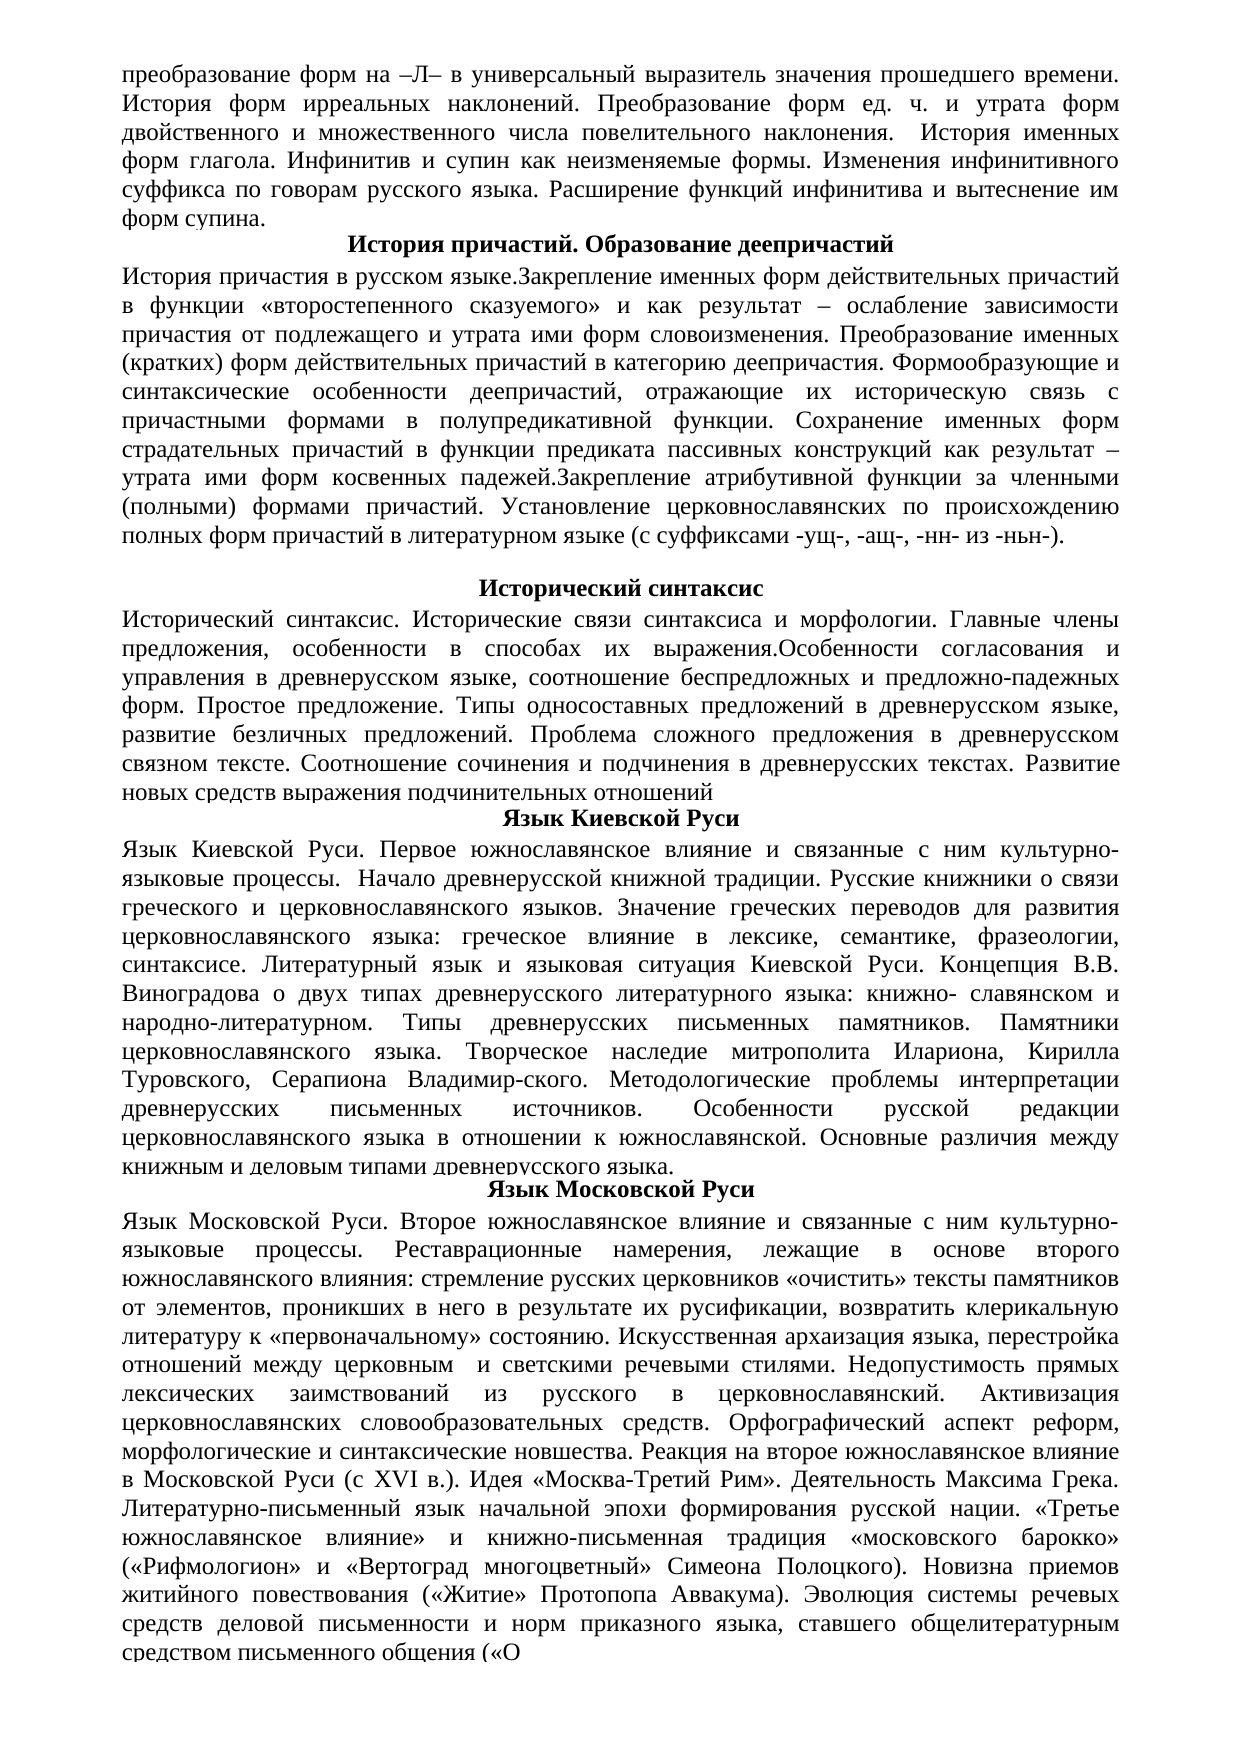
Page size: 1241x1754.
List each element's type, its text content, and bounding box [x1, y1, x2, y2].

table_cell Язык Киевской Руси [118, 803, 1124, 834]
table_cell Исторический синтаксис [118, 573, 1124, 604]
table_cell История причастия в русском языке.Закрепление именных форм действительных причастий в функции «второстепенного сказуемого» и как результат – ослабление зависимости причастия от подлежащего и утрата ими форм словоизменения. Преобразование именных (кратких) форм действительных причастий в категорию деепричастия. Формообразующие и синтаксические особенности деепричастий, отражающие их историческую связь с причастными формами в полупредикативной функции. Сохранение именных форм страдательных причастий в функции предиката пассивных конструкций как результат – утрата ими форм косвенных падежей.Закрепление атрибутивной функции за членными (полными) формами причастий. Установление церковнославянских по происхождению полных форм причастий в литературном языке (с суффиксами -ущ-, -ащ-, -нн- из -ньн-). [118, 261, 1124, 573]
table_cell Язык Московской Руси [118, 1174, 1124, 1206]
table_header преобразование форм на –Л– в универсальный выразитель значения прошедшего времени. История форм ирреальных наклонений. Преобразование форм ед. ч. и утрата форм двойственного и множественного числа повелительного наклонения. История именных форм глагола. Инфинитив и супин как неизменяемые формы. Изменения инфинитивного суффикса по говорам русского языка. Расширение функций инфинитива и вытеснение им форм супина. [118, 59, 1124, 229]
table_cell История причастий. Образование деепричастий [118, 230, 1124, 261]
table_cell Язык Киевской Руси. Первое южнославянское влияние и связанные с ним культурно- языковые процессы. Начало древнерусской книжной традиции. Русские книжники о связи греческого и церковнославянского языков. Значение греческих переводов для развития церковнославянского языка: греческое влияние в лексике, семантике, фразеологии, синтаксисе. Литературный язык и языковая ситуация Киевской Руси. Концепция В.В. Виноградова о двух типах древнерусского литературного языка: книжно- славянском и народно-литературном. Типы древнерусских письменных памятников. Памятники церковнославянского языка. Творческое наследие митрополита Илариона, Кирилла Туровского, Серапиона Владимир-ского. Методологические проблемы интерпретации древнерусских письменных источников. Особенности русской редакции церковнославянского языка в отношении к южнославянской. Основные различия между книжным и деловым типами древнерусского языка. [118, 835, 1124, 1174]
table_cell Язык Московской Руси. Второе южнославянское влияние и связанные с ним культурно- языковые процессы. Реставрационные намерения, лежащие в основе второго южнославянского влияния: стремление русских церковников «очистить» тексты памятников от элементов, проникших в него в результате их русификации, возвратить клерикальную литературу к «первоначальному» состоянию. Искусственная архаизация языка, перестройка отношений между церковным и светскими речевыми стилями. Недопустимость прямых лексических заимствований из русского в церковнославянский. Активизация церковнославянских словообразовательных средств. Орфографический аспект реформ, морфологические и синтаксические новшества. Реакция на второе южнославянское влияние в Московской Руси (с XVI в.). Идея «Москва-Третий Рим». Деятельность Максима Грека. Литературно-письменный язык начальной эпохи формирования русской нации. «Третье южнославянское влияние» и книжно-письменная традиция «московского барокко» («Рифмологион» и «Вертоград многоцветный» Симеона Полоцкого). Новизна приемов житийного повествования («Житие» Протопопа Аввакума). Эволюция системы речевых средств деловой письменности и норм приказного языка, ставшего общелитературным средством письменного общения («О [118, 1206, 1124, 1662]
table_cell Исторический синтаксис. Исторические связи синтаксиса и морфологии. Главные члены предложения, особенности в способах их выражения.Особенности согласования и управления в древнерусском языке, соотношение беспредложных и предложно-падежных форм. Простое предложение. Типы односоставных предложений в древнерусском языке, развитие безличных предложений. Проблема сложного предложения в древнерусском связном тексте. Соотношение сочинения и подчинения в древнерусских текстах. Развитие новых средств выражения подчинительных отношений [118, 604, 1124, 803]
